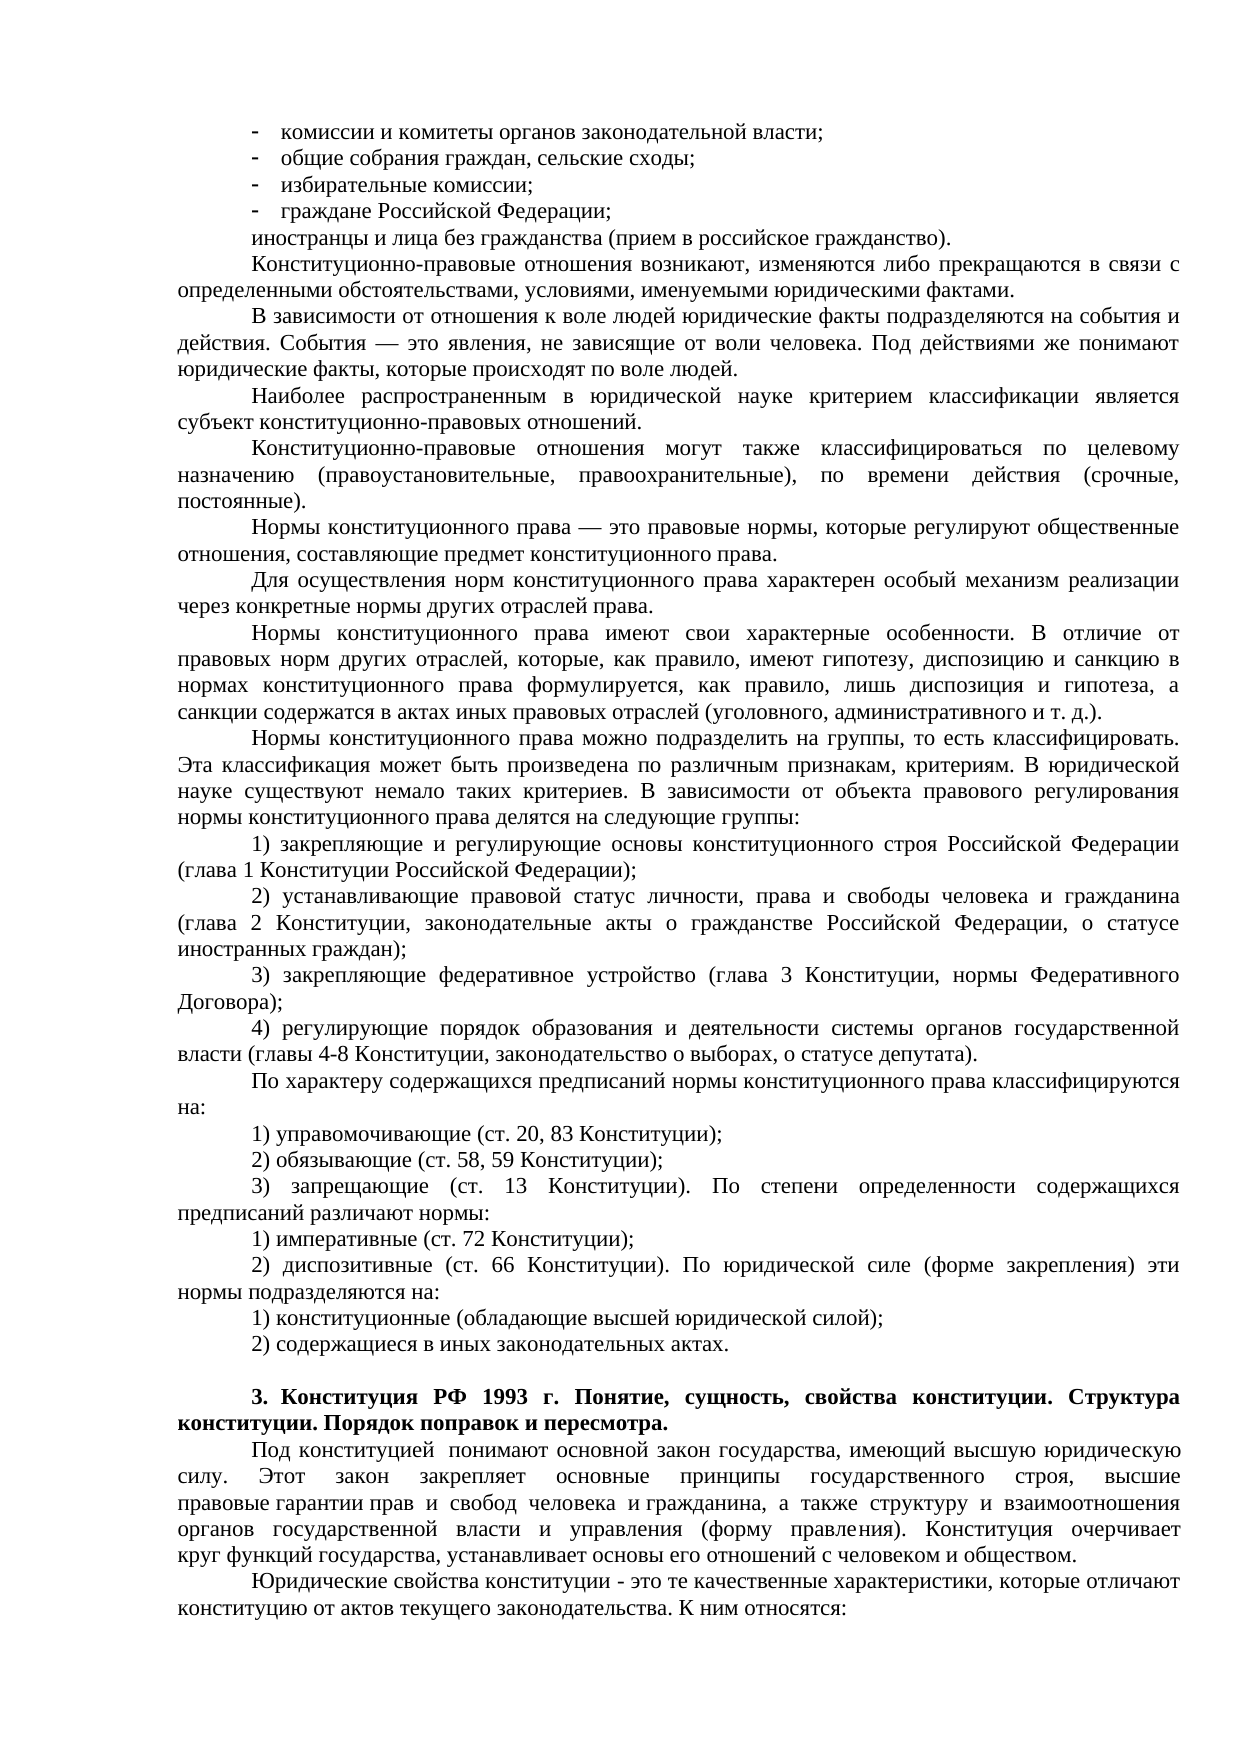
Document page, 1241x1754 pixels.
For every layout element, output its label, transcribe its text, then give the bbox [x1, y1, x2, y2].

list избирательные комиссии; [177, 171, 1181, 197]
text 1) управомочивающие (ст. 20, 83 Конституции); [177, 1119, 1181, 1146]
list Конституционно-правовые отношения возникают, изменяются либо прекращаются в связи с определенными обстоятельствами, условиями, именуемыми юридическими фактами. [177, 250, 1181, 303]
list Конституционно-правовые отношения могут также классифицироваться по целевому назначению (правоустановительные, правоохранительные), по времени действия (срочные, постоянные). [177, 434, 1181, 513]
text 2) содержащиеся в иных законодательных актах. [177, 1330, 1181, 1357]
text 2) устанавливающие правовой статус личности, права и свободы человека и гражданина (глава 2 Конституции, законодательные акты о гражданстве Российской Федерации, о статусе иностранных граждан); [177, 882, 1181, 961]
text Юридические свойства конституции - это те качественные характеристики, которые отличают конституцию от актов текущего законодательства. К ним относятся: [177, 1568, 1181, 1620]
text иностранцы и лица без гражданства (прием в российское гражданство). [177, 223, 1181, 250]
text По характеру содержащихся предписаний нормы конституционного права классифицируются на: [177, 1067, 1181, 1119]
text 4) регулирующие порядок образования и деятельности системы органов государственной власти (главы 4-8 Конституции, законодательство о выборах, о статусе депутата). [177, 1014, 1181, 1067]
text 2) диспозитивные (ст. 66 Конституции). По юридической силе (форме закрепления) эти нормы подразделяются на: [177, 1251, 1181, 1304]
text 2) обязывающие (ст. 58, 59 Конституции); [177, 1146, 1181, 1172]
list Наиболее распространенным в юридической науке критерием классификации является субъект конституционно-правовых отношений. [177, 382, 1181, 434]
list граждане Российской Федерации; [177, 197, 1181, 223]
text Нормы конституционного права — это правовые нормы, которые регулируют общественные отношения, составляющие предмет конституционного права. [177, 513, 1181, 566]
text 1) императивные (ст. 72 Конституции); [177, 1225, 1181, 1251]
text Нормы конституционного права имеют свои характерные особенности. В отличие от правовых норм других отраслей, которые, как правило, имеют гипотезу, диспозицию и санкцию в нормах конституционного права формулируется, как правило, лишь диспозиция и гипотеза, а санкции содержатся в актах иных правовых отраслей (уголовного, административного и т. д.). [177, 619, 1181, 724]
list В зависимости от отношения к воле людей юридические факты подразделяются на события и действия. События — это явления, не зависящие от воли человека. Под действиями же понимают юридические факты, которые происходят по воле людей. [177, 303, 1181, 382]
text Нормы конституционного права можно подразделить на группы, то есть классифицировать. Эта классификация может быть произведена по различным признакам, критериям. В юридической науке существуют немало таких критериев. В зависимости от объекта правового регулирования нормы конституционного права делятся на следующие группы: [177, 724, 1181, 830]
text 1) конституционные (обладающие высшей юридической силой); [177, 1304, 1181, 1330]
list общие собрания граждан, сельские сходы; [177, 144, 1181, 171]
list Конституция РФ 1993 г. Понятие, сущность, свойства конституции. Структура конституции. Порядок поправок и пересмотра. [177, 1383, 1181, 1436]
text 3) запрещающие (ст. 13 Конституции). По степени определенности содержащихся предписаний различают нормы: [177, 1172, 1181, 1225]
text 3) закрепляющие федеративное устройство (глава 3 Конституции, нормы Федеративного Договора); [177, 961, 1181, 1014]
text 1) закрепляющие и регулирующие основы конституционного строя Российской Федерации (глава 1 Конституции Российской Федерации); [177, 830, 1181, 882]
list комиссии и комитеты органов законодательной власти; [177, 118, 1181, 144]
text Под конституцией понимают основной закон государства, имеющий высшую юридическую силу. Этот закон закрепляет основные принципы государственного строя, высшие правовые гарантии прав и свобод человека и гражданина, а также структуру и взаимоотношения органов государственной власти и управления (форму правления). Конституция очерчивает круг функций государства, устанавливает основы его отношений с человеком и обществом. [177, 1436, 1181, 1568]
text Для осуществления норм конституционного права характерен особый механизм реализации через конкретные нормы других отраслей права. [177, 566, 1181, 619]
